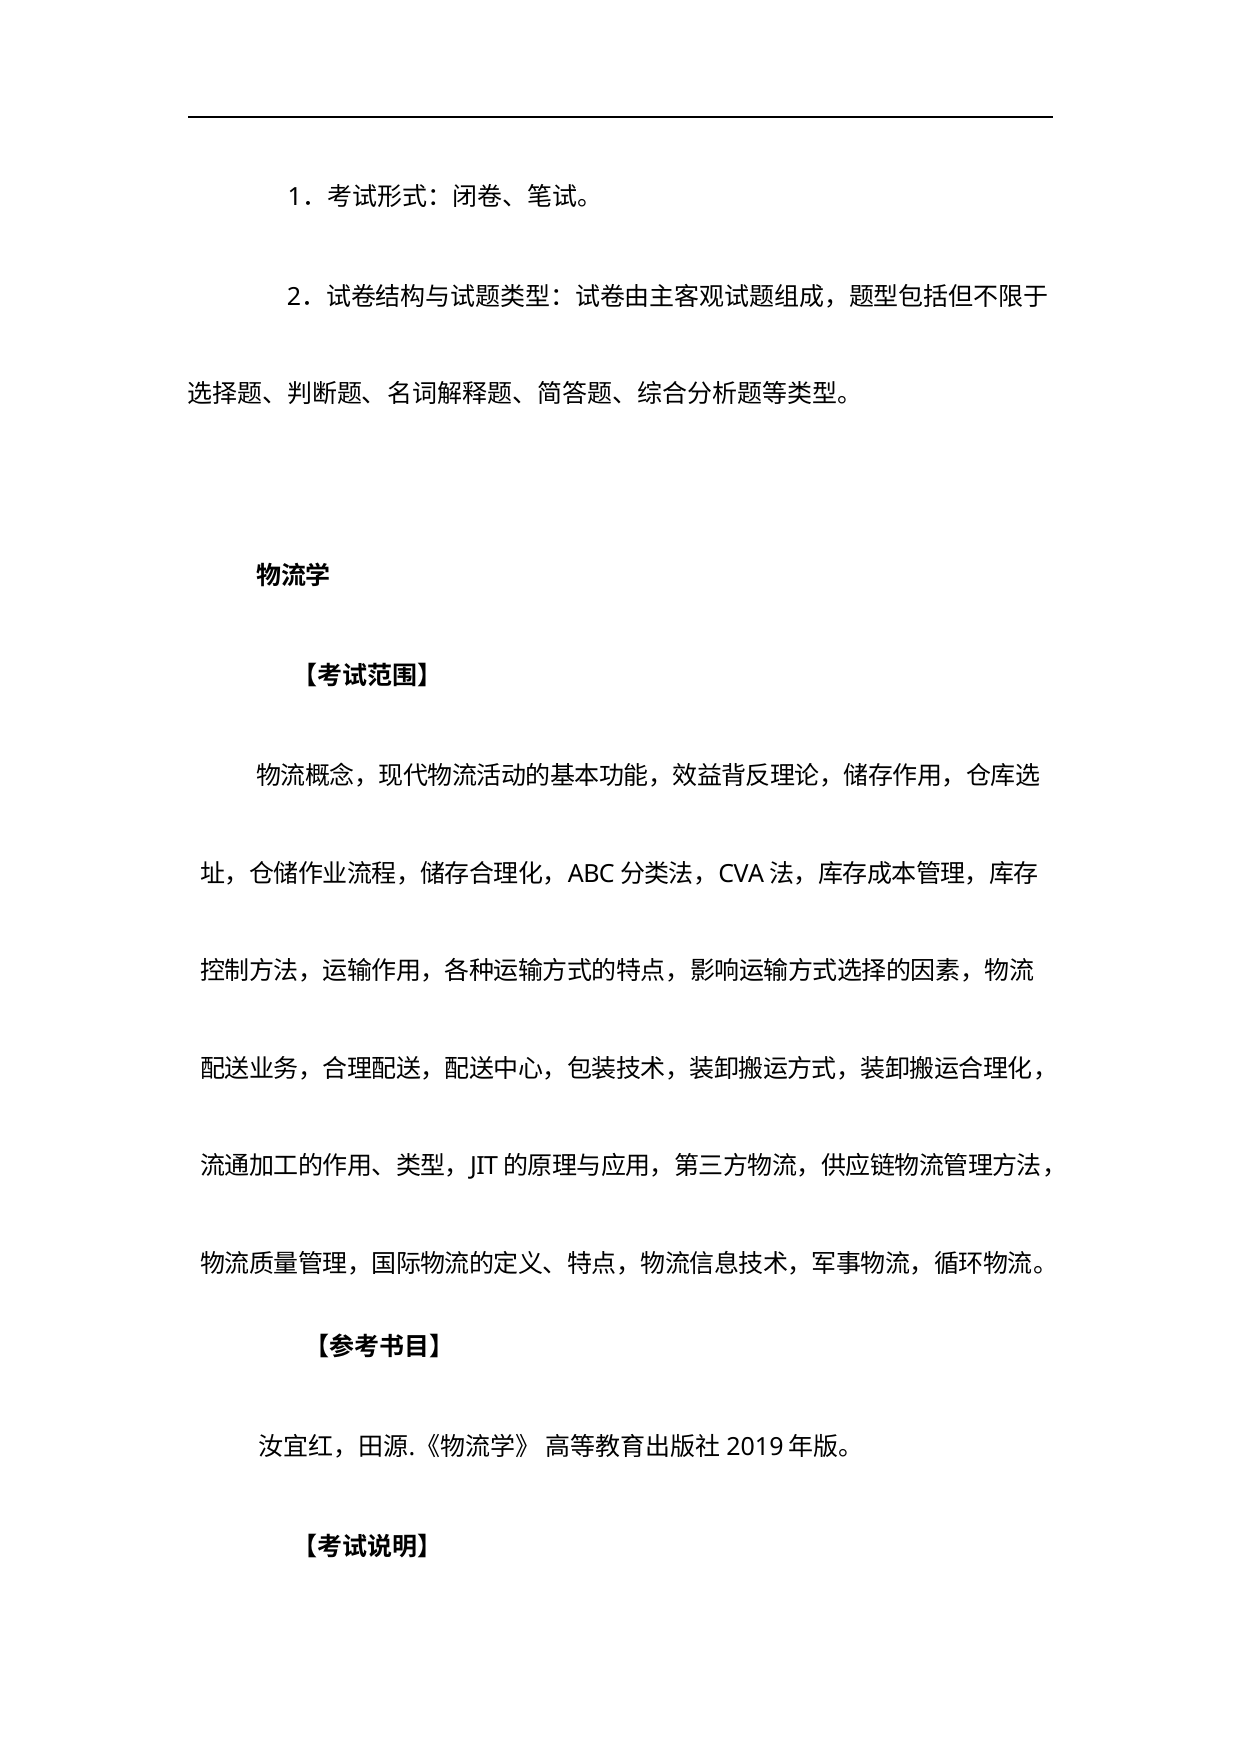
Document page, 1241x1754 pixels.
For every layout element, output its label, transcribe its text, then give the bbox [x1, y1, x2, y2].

text 物流概念，现代物流活动的基本功能，效益背反理论，储存作用，仓库选址，仓储作业流程，储存合理化，ABC分类法，CVA法，库存成本管理，库存控制方法，运输作用，各种运输方式的特点，影响运输方式选择的因素，物流配送业务，合理配送，配送中心，包装技术，装卸搬运方式，装卸搬运合理化，流通加工的作用、类型，JIT的原理与应用，第三方物流，供应链物流管理方法，物流质量管理，国际物流的定义、特点，物流信息技术，军事物流，循环物流。 [200, 741, 1042, 1294]
text 1．考试形式：闭卷、笔试。 [187, 162, 1053, 227]
subtitle 【考试说明】 [200, 1512, 1053, 1577]
subtitle 【参考书目】 [212, 1312, 1053, 1377]
text 物流学 [200, 541, 1042, 606]
text 2．试卷结构与试题类型：试卷由主客观试题组成，题型包括但不限于选择题、判断题、名词解释题、简答题、综合分析题等类型。 [187, 262, 1053, 424]
text 汝宜红，田源.《物流学》 高等教育出版社 2019年版。 [200, 1412, 1053, 1477]
subtitle 【考试范围】 [200, 641, 1053, 706]
